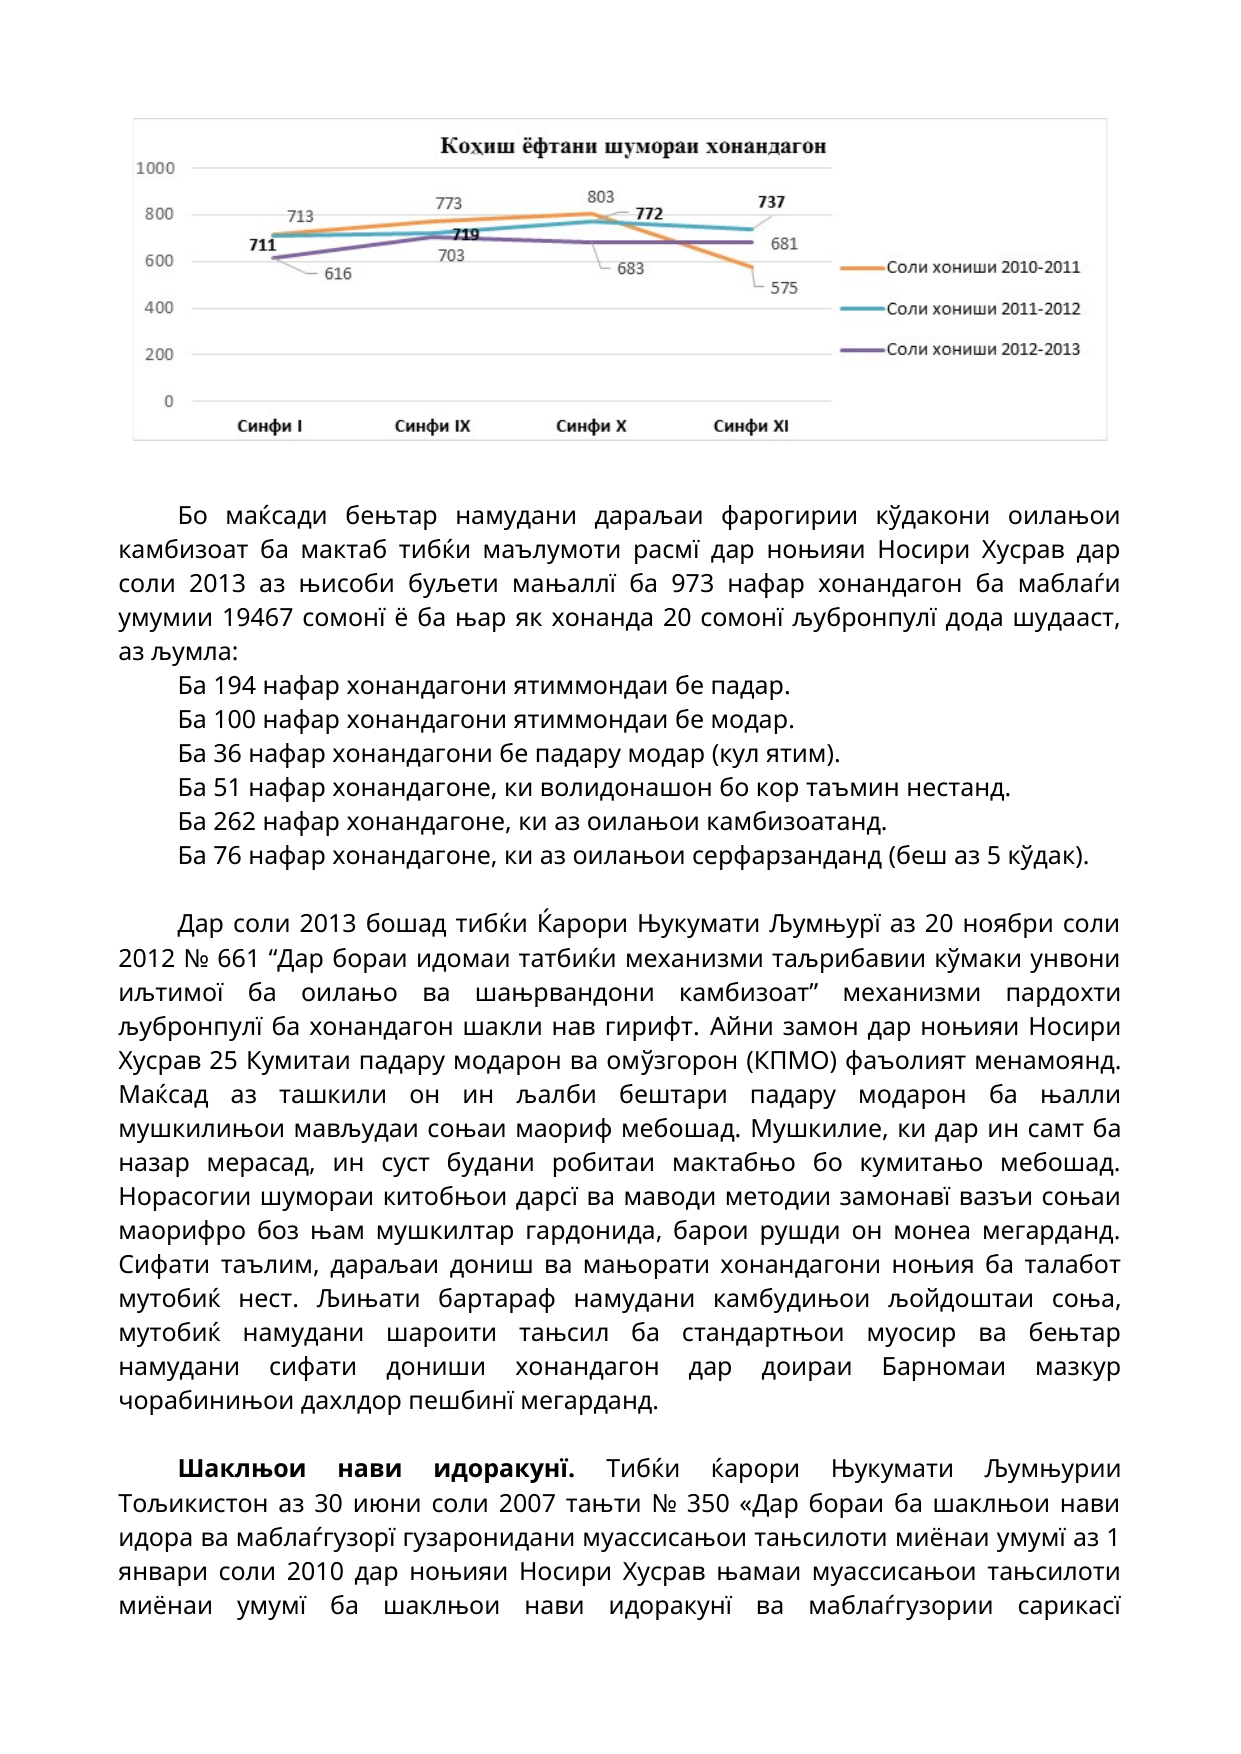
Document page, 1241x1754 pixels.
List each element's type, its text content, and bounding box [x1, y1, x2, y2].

text Ба 194 нафар хонандагони ятиммондаи бе падар. [118, 668, 1122, 702]
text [118, 1451, 1122, 1621]
text Бо маќсади бењтар намудани дараљаи фарогирии кўдакони оилањои камбизоат ба мактаб тибќи маълумоти расмї дар ноњияи Носири Хусрав дар соли 2013 аз њисоби буљети мањаллї ба 973 нафар хонандагон ба маблаѓи умумии 19467 сомонї ё ба њар як хонанда 20 сомонї љубронпулї дода шудааст, аз љумла: [118, 497, 1122, 668]
text Ба 36 нафар хонандагони бе падару модар (кул ятим). [118, 736, 1122, 770]
text Ба 51 нафар хонандагоне, ки волидонашон бо кор таъмин нестанд. [118, 770, 1122, 804]
text Дар соли 2013 бошад тибќи Ќарори Њукумати Љумњурї аз 20 ноябри соли 2012 № 661 “Дар бораи идомаи татбиќи механизми таљрибавии кўмаки унвони иљтимої ба оилањо ва шањрвандони камбизоат” механизми пардохти љубронпулї ба хонандагон шакли нав гирифт. Айни замон дар ноњияи Носири Хусрав 25 Кумитаи падару модарон ва омўзгорон (КПМО) фаъолият менамоянд. Маќсад аз ташкили он ин љалби бештари падару модарон ба њалли мушкилињои мављудаи соњаи маориф мебошад. Мушкилие, ки дар ин самт ба назар мерасад, ин суст будани робитаи мактабњо бо кумитањо мебошад. Норасогии шумораи китобњои дарсї ва маводи методии замонавї вазъи соњаи маорифро боз њам мушкилтар гардонида, барои рушди он монеа мегарданд. Сифати таълим, дараљаи дониш ва мањорати хонандагони ноњия ба талабот мутобиќ нест. Љињати бартараф намудани камбудињои љойдоштаи соња, мутобиќ намудани шароити тањсил ба стандартњои муосир ва бењтар намудани сифати дониши хонандагон дар доираи Барномаи мазкур чорабинињои дахлдор пешбинї мегарданд. [118, 906, 1122, 1417]
picture [132, 118, 1108, 441]
text Ба 100 нафар хонандагони ятиммондаи бе модар. [118, 702, 1122, 736]
text Ба 76 нафар хонандагоне, ки аз оилањои серфарзанданд (беш аз 5 кўдак). [118, 838, 1122, 872]
text Ба 262 нафар хонандагоне, ки аз оилањои камбизоатанд. [118, 804, 1122, 838]
